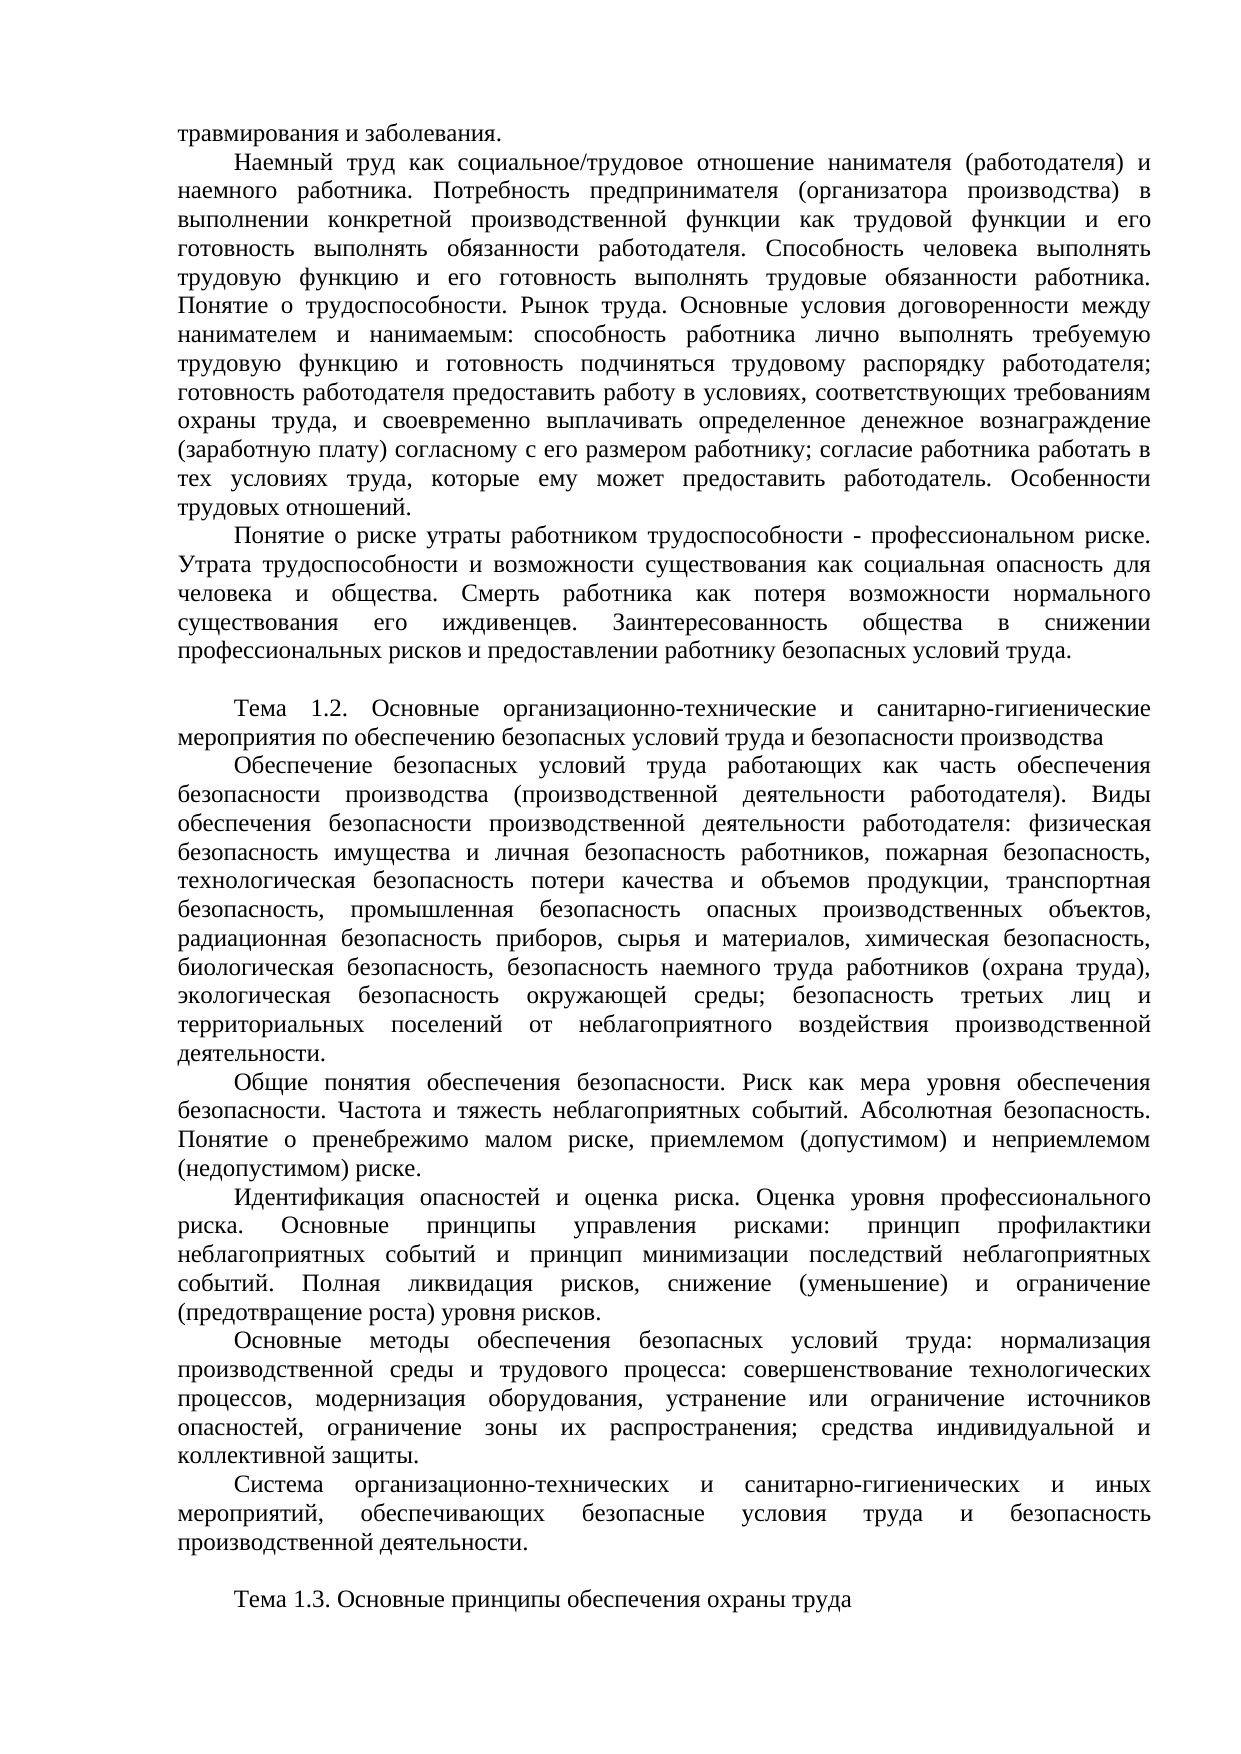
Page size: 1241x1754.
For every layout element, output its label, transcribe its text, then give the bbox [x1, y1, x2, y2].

text Понятие о риске утраты работником трудоспособности - профессиональном риске. Утрата трудоспособности и возможности существования как социальная опасность для человека и общества. Смерть работника как потеря возможности нормального существования его иждивенцев. Заинтересованность общества в снижении профессиональных рисков и предоставлении работнику безопасных условий труда. [177, 521, 1152, 664]
text Обеспечение безопасных условий труда работающих как часть обеспечения безопасности производства (производственной деятельности работодателя). Виды обеспечения безопасности производственной деятельности работодателя: физическая безопасность имущества и личная безопасность работников, пожарная безопасность, технологическая безопасность потери качества и объемов продукции, транспортная безопасность, промышленная безопасность опасных производственных объектов, радиационная безопасность приборов, сырья и материалов, химическая безопасность, биологическая безопасность, безопасность наемного труда работников (охрана труда), экологическая безопасность окружающей среды; безопасность третьих лиц и территориальных поселений от неблагоприятного воздействия производственной деятельности. [177, 751, 1152, 1067]
text Основные методы обеспечения безопасных условий труда: нормализация производственной среды и трудового процесса: совершенствование технологических процессов, модернизация оборудования, устранение или ограничение источников опасностей, ограничение зоны их распространения; средства индивидуальной и коллективной защиты. [177, 1326, 1152, 1469]
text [177, 118, 1152, 147]
text Наемный труд как социальное/трудовое отношение нанимателя (работодателя) и наемного работника. Потребность предпринимателя (организатора производства) в выполнении конкретной производственной функции как трудовой функции и его готовность выполнять обязанности работодателя. Способность человека выполнять трудовую функцию и его готовность выполнять трудовые обязанности работника. Понятие о трудоспособности. Рынок труда. Основные условия договоренности между нанимателем и нанимаемым: способность работника лично выполнять требуемую трудовую функцию и готовность подчиняться трудовому распорядку работодателя; готовность работодателя предоставить работу в условиях, соответствующих требованиям охраны труда, и своевременно выплачивать определенное денежное вознаграждение (заработную плату) согласному с его размером работнику; согласие работника работать в тех условиях труда, которые ему может предоставить работодатель. Особенности трудовых отношений. [177, 147, 1152, 521]
text Общие понятия обеспечения безопасности. Риск как мера уровня обеспечения безопасности. Частота и тяжесть неблагоприятных событий. Абсолютная безопасность. Понятие о пренебрежимо малом риске, приемлемом (допустимом) и неприемлемом (недопустимом) риске. [177, 1067, 1152, 1182]
text Идентификация опасностей и оценка риска. Оценка уровня профессионального риска. Основные принципы управления рисками: принцип профилактики неблагоприятных событий и принцип минимизации последствий неблагоприятных событий. Полная ликвидация рисков, снижение (уменьшение) и ограничение (предотвращение роста) уровня рисков. [177, 1182, 1152, 1326]
text Тема 1.3. Основные принципы обеспечения охраны труда [177, 1584, 1152, 1613]
text Система организационно-технических и санитарно-гигиенических и иных мероприятий, обеспечивающих безопасные условия труда и безопасность производственной деятельности. [177, 1469, 1152, 1556]
text Тема 1.2. Основные организационно-технические и санитарно-гигиенические мероприятия по обеспечению безопасных условий труда и безопасности производства [177, 693, 1152, 751]
